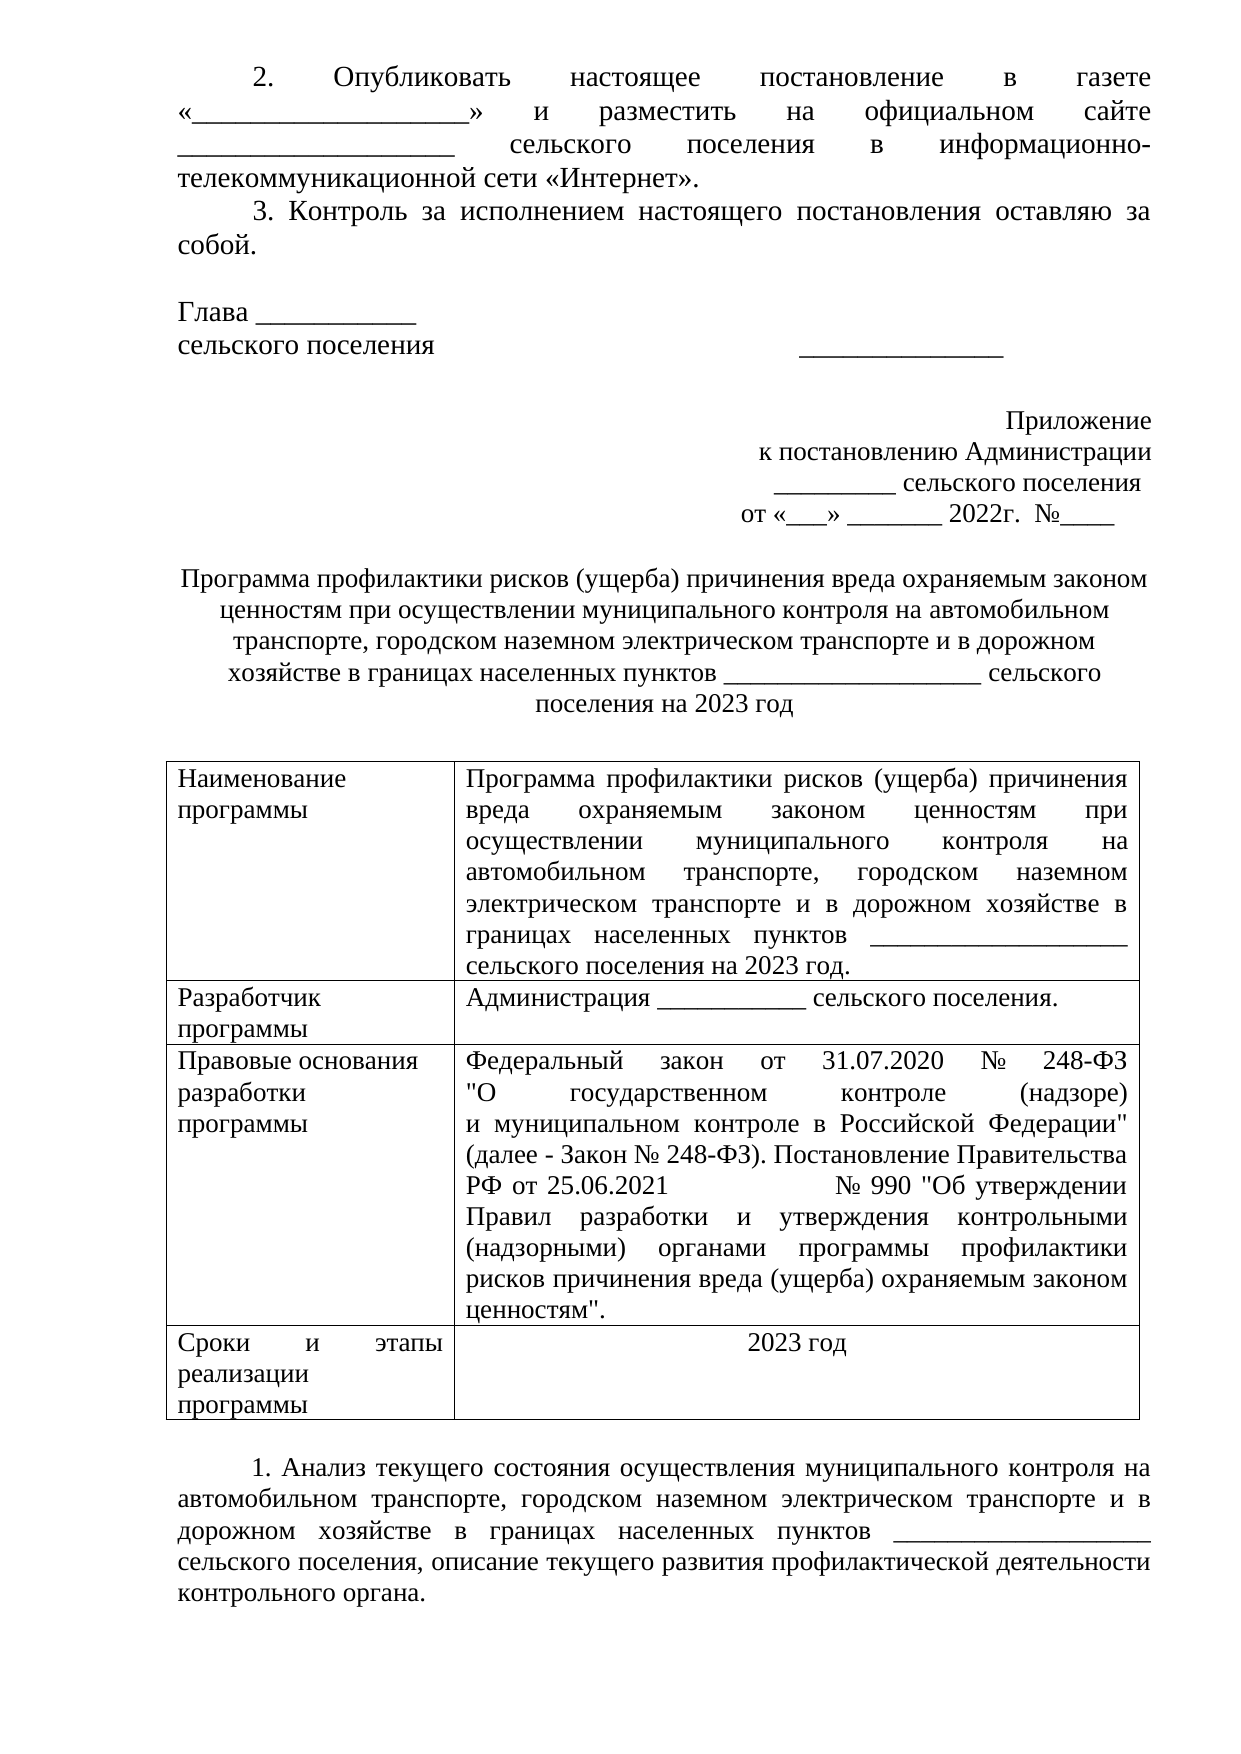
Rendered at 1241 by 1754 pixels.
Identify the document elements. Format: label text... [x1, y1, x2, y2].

text 3. Контроль за исполнением настоящего постановления оставляю за собой. [177, 193, 1152, 260]
table_cell Сроки и этапы реализации программы [167, 1326, 454, 1419]
text Программа профилактики рисков (ущерба) причинения вреда охраняемым законом ценностям при осуществлении муниципального контроля на автомобильном транспорте, городском наземном электрическом транспорте и в дорожном хозяйстве в границах населенных пунктов ___________________ сельского поселения на 2023 год [177, 562, 1152, 718]
table_header Программа профилактики рисков (ущерба) причинения вреда охраняемым законом ценностям при осуществлении муниципального контроля на автомобильном транспорте, городском наземном электрическом транспорте и в дорожном хозяйстве в границах населенных пунктов ___________________ сельского поселения на 2023 год. [455, 762, 1139, 980]
text Глава ___________ [177, 294, 1152, 327]
table_cell Федеральный закон от 31.07.2020 № 248-ФЗ "О государственном контроле (надзоре) и муниципальном контроле в Российской Федерации" (далее - Закон № 248-ФЗ). Постановление Правительства РФ от 25.06.2021 № 990 "Об утверждении Правил разработки и утверждения контрольными (надзорными) органами программы профилактики рисков причинения вреда (ущерба) охраняемым законом ценностям". [455, 1045, 1139, 1325]
text Приложение [177, 404, 1152, 435]
table_cell 2023 год [455, 1326, 1139, 1419]
text 2. Опубликовать настоящее постановление в газете «___________________» и разместить на официальном сайте ___________________ сельского поселения в информационно-телекоммуникационной сети «Интернет». [177, 59, 1152, 193]
table_cell Правовые основания разработки программы [167, 1045, 454, 1325]
text сельского поселения ______________ [177, 327, 1152, 361]
text _________ сельского поселения [177, 466, 1152, 497]
table_cell Администрация ___________ сельского поселения. [455, 981, 1139, 1043]
text от «___» _______ 2022г. №____ [177, 497, 1152, 529]
text к постановлению Администрации [177, 435, 1152, 466]
table_cell Разработчик программы [167, 981, 454, 1043]
table_header Наименование программы [167, 762, 454, 980]
text 1. Анализ текущего состояния осуществления муниципального контроля на автомобильном транспорте, городском наземном электрическом транспорте и в дорожном хозяйстве в границах населенных пунктов ___________________ сельского поселения, описание текущего развития профилактической деятельности контрольного органа. [177, 1451, 1152, 1607]
